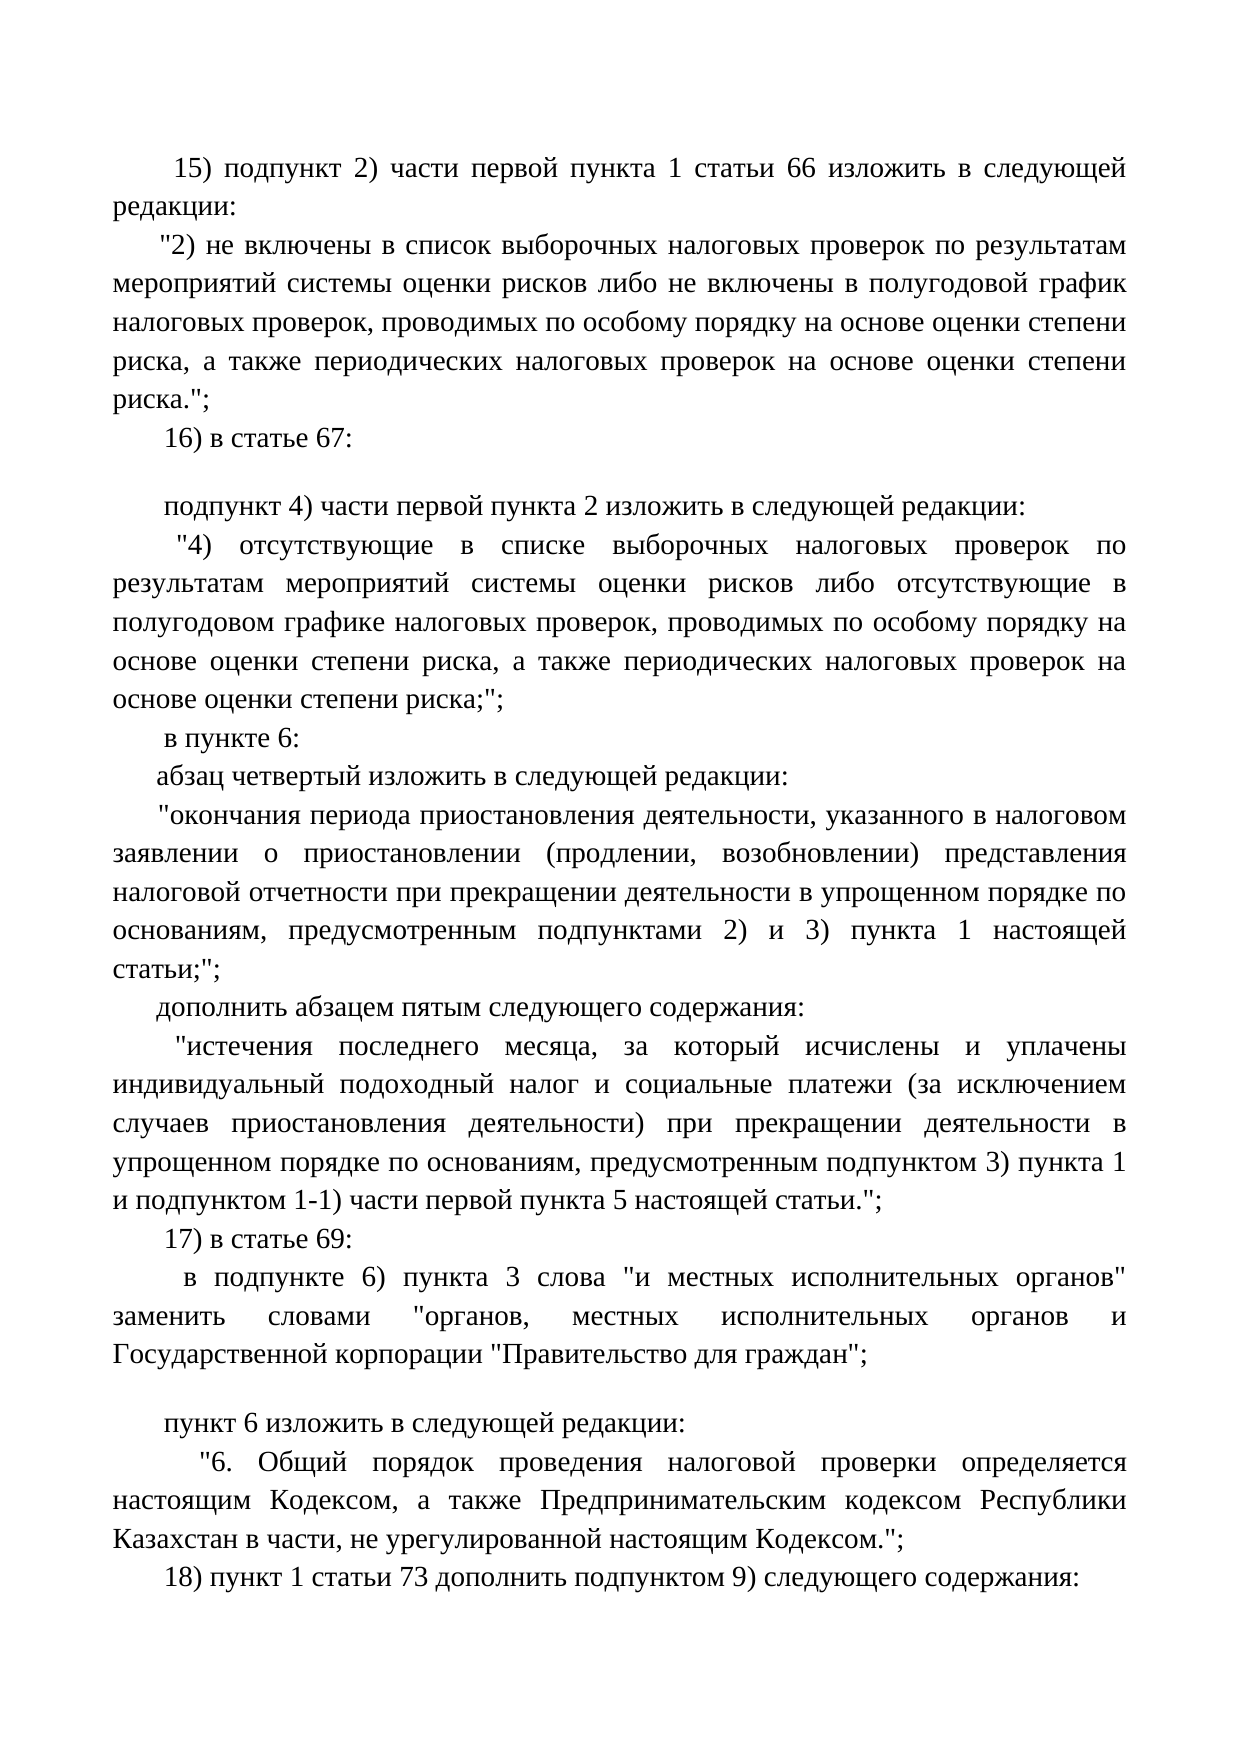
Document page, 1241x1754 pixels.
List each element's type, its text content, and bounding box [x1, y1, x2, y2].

text 15) подпункт 2) части первой пункта 1 статьи 66 изложить в следующей редакции: [112, 150, 1128, 222]
text "4) отсутствующие в списке выборочных налоговых проверок по результатам мероприятий системы оценки рисков либо отсутствующие в полугодовом графике налоговых проверок, проводимых по особому порядку на основе оценки степени риска, а также периодических налоговых проверок на основе оценки степени риска;"; [112, 527, 1128, 715]
text 18) пункт 1 статьи 73 дополнить подпунктом 9) следующего содержания: [112, 1559, 1128, 1593]
text в подпункте 6) пункта 3 слова "и местных исполнительных органов" заменить словами "органов, местных исполнительных органов и Государственной корпорации "Правительство для граждан"; [112, 1259, 1128, 1370]
text "2) не включены в список выборочных налоговых проверок по результатам мероприятий системы оценки рисков либо не включены в полугодовой график налоговых проверок, проводимых по особому порядку на основе оценки степени риска, а также периодических налоговых проверок на основе оценки степени риска."; [112, 227, 1128, 415]
text "6. Общий порядок проведения налоговой проверки определяется настоящим Кодексом, а также Предпринимательским кодексом Республики Казахстан в части, не урегулированной настоящим Кодексом."; [112, 1444, 1128, 1554]
text 17) в статье 69: [112, 1221, 1128, 1254]
text 16) в статье 67: [112, 420, 1128, 453]
text в пункте 6: [112, 720, 1128, 753]
text абзац четвертый изложить в следующей редакции: [112, 758, 1128, 792]
text "истечения последнего месяца, за который исчислены и уплачены индивидуальный подоходный налог и социальные платежи (за исключением случаев приостановления деятельности) при прекращении деятельности в упрощенном порядке по основаниям, предусмотренным подпунктом 3) пункта 1 и подпунктом 1-1) части первой пункта 5 настоящей статьи."; [112, 1028, 1128, 1216]
text подпункт 4) части первой пункта 2 изложить в следующей редакции: [112, 488, 1128, 522]
text дополнить абзацем пятым следующего содержания: [112, 989, 1128, 1023]
text пункт 6 изложить в следующей редакции: [112, 1405, 1128, 1439]
text "окончания периода приостановления деятельности, указанного в налоговом заявлении о приостановлении (продлении, возобновлении) представления налоговой отчетности при прекращении деятельности в упрощенном порядке по основаниям, предусмотренным подпунктами 2) и 3) пункта 1 настоящей статьи;"; [112, 797, 1128, 984]
